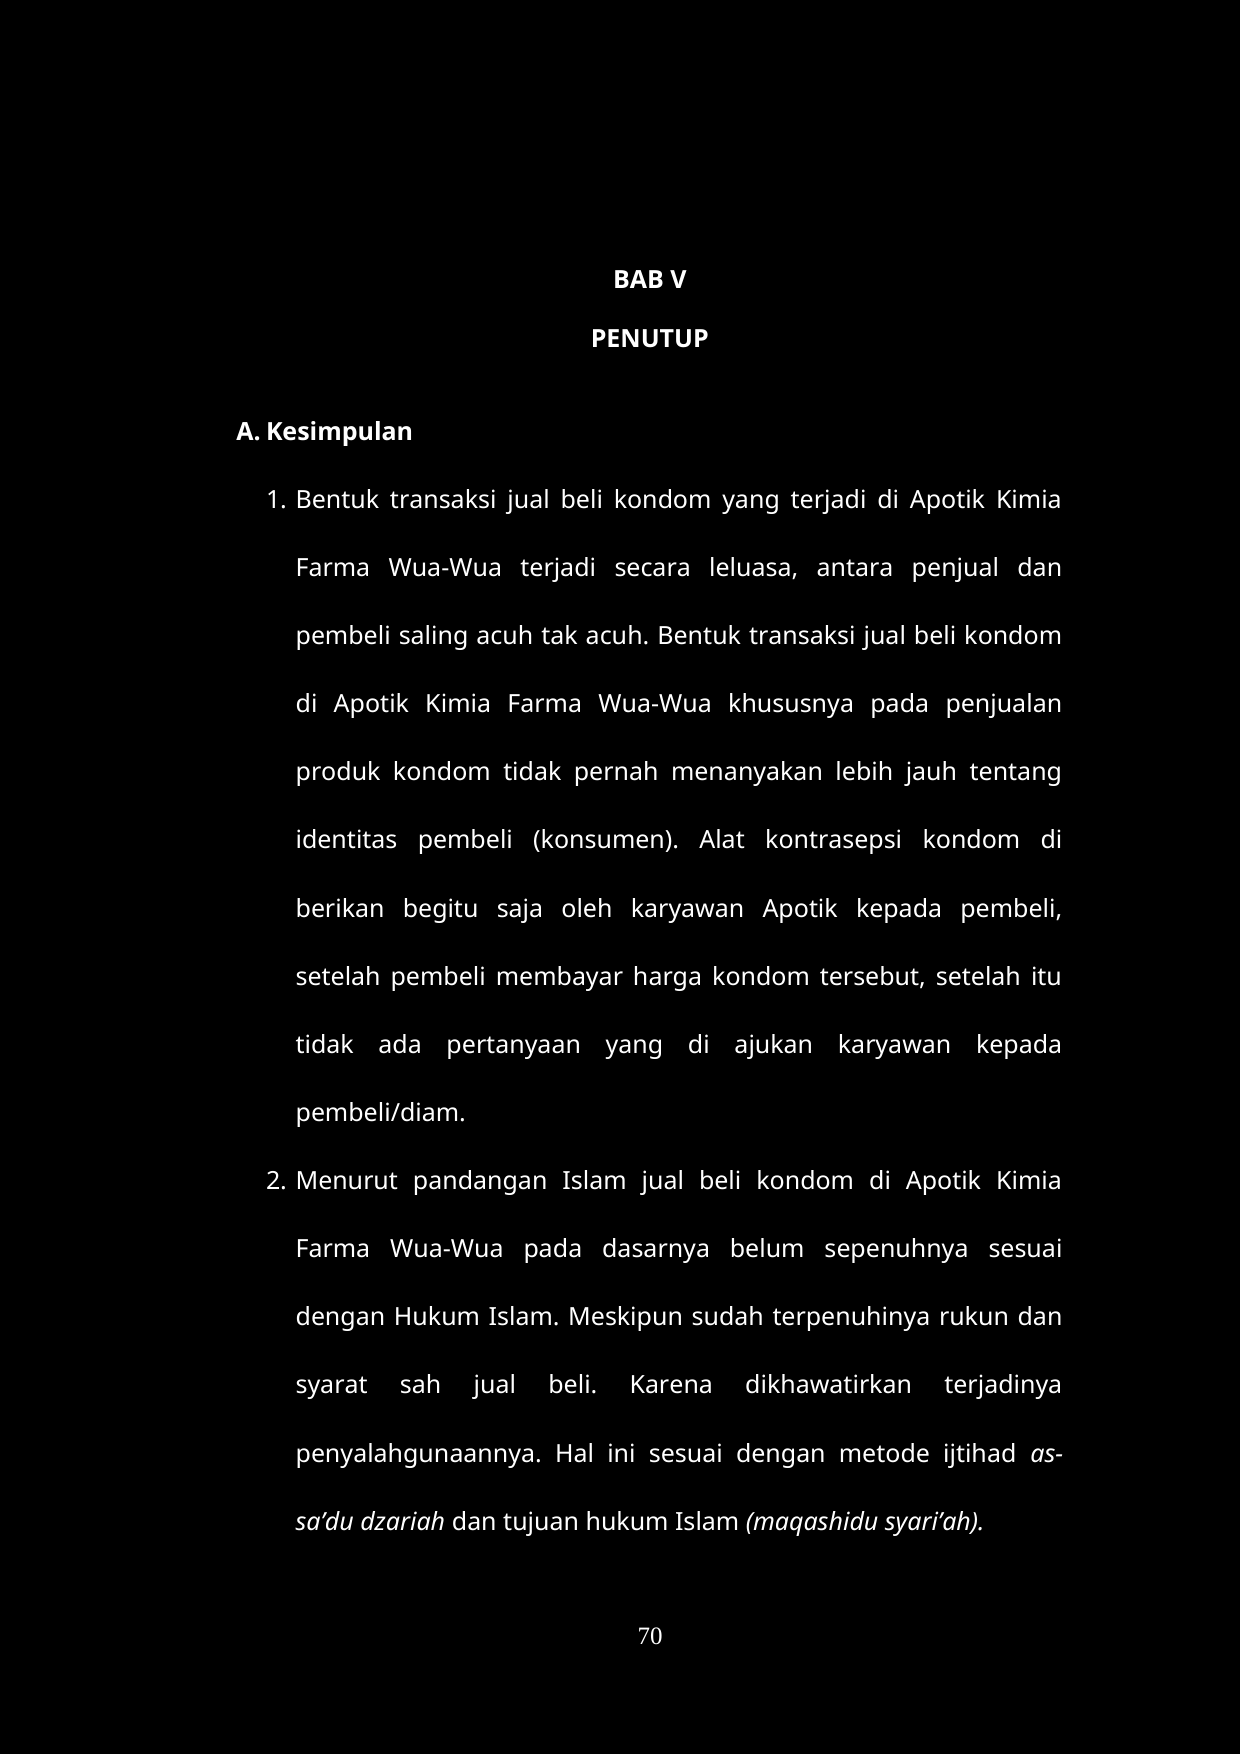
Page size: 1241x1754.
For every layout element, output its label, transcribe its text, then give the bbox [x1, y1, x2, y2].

text BAB V [236, 261, 1063, 295]
list Kesimpulan [236, 413, 1063, 447]
list Bentuk transaksi jual beli kondom yang terjadi di Apotik Kimia Farma Wua-Wua terjadi secara leluasa, antara penjual dan pembeli saling acuh tak acuh. Bentuk transaksi jual beli kondom di Apotik Kimia Farma Wua-Wua khususnya pada penjualan produk kondom tidak pernah menanyakan lebih jauh tentang identitas pembeli (konsumen). Alat kontrasepsi kondom di berikan begitu saja oleh karyawan Apotik kepada pembeli, setelah pembeli membayar harga kondom tersebut, setelah itu tidak ada pertanyaan yang di ajukan karyawan kepada pembeli/diam. [266, 482, 1063, 1129]
text PENUTUP [236, 320, 1063, 354]
list Menurut pandangan Islam jual beli kondom di Apotik Kimia Farma Wua-Wua pada dasarnya belum sepenuhnya sesuai dengan Hukum Islam. Meskipun sudah terpenuhinya rukun dan syarat sah jual beli. Karena dikhawatirkan terjadinya penyalahgunaannya. Hal ini sesuai dengan metode ijtihad as- sa’du dzariah dan tujuan hukum Islam (maqashidu syari’ah). [266, 1163, 1063, 1537]
